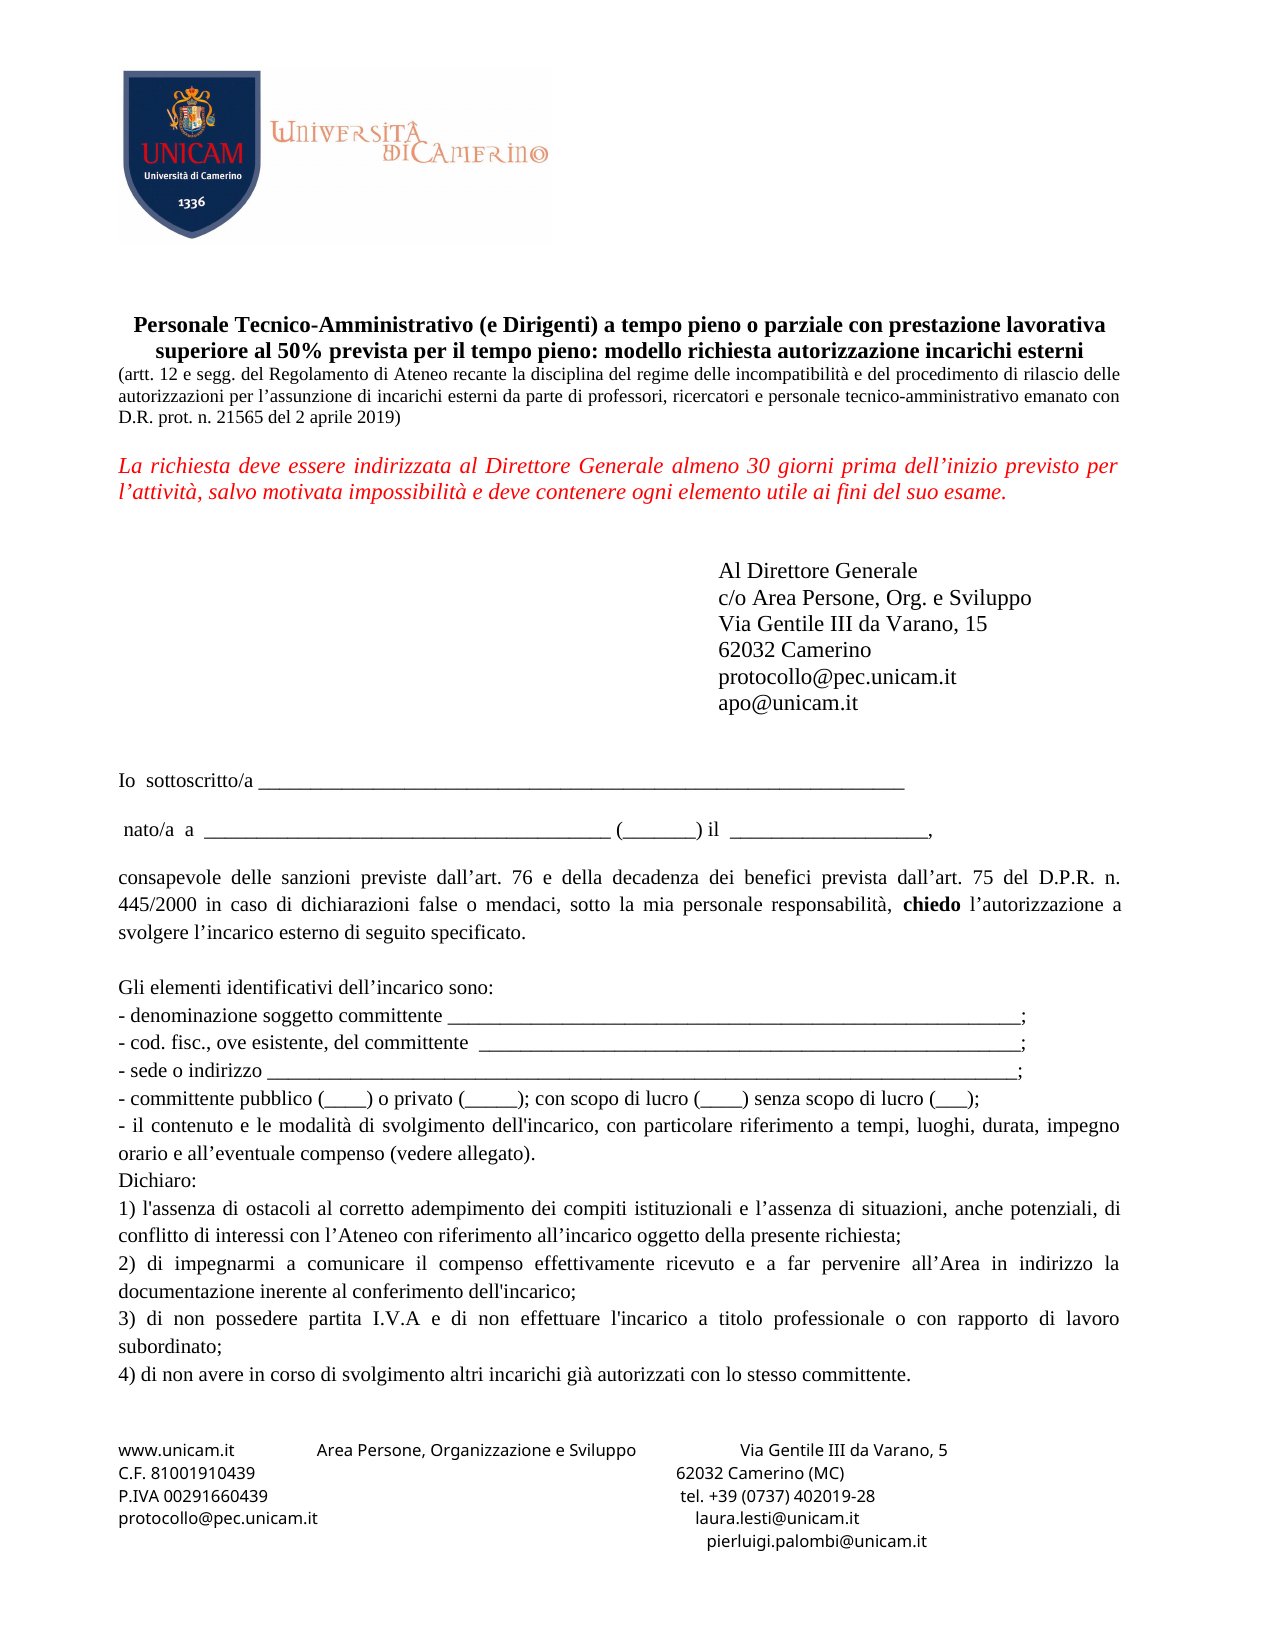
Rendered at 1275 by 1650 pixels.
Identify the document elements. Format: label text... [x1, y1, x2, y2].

text Io sottoscritto/a ______________________________________________________________ [118, 768, 1123, 792]
picture [118, 66, 552, 243]
text consapevole delle sanzioni previste dall’art. 76 e della decadenza dei benefici prevista dall’art. 75 del D.P.R. n. 445/2000 in caso di dichiarazioni false o mendaci, sotto la mia personale responsabilità, chiedo l’autorizzazione a svolgere l’incarico esterno di seguito specificato. [118, 864, 1122, 944]
text 62032 Camerino [118, 637, 1123, 663]
text apo@unicam.it [643, 689, 1123, 716]
text Gli elementi identificativi dell’incarico sono: [118, 975, 1122, 999]
text 2) di impegnarmi a comunicare il compenso effettivamente ricevuto e a far pervenire all’Area in indirizzo la documentazione inerente al conferimento dell'incarico; [118, 1251, 1122, 1303]
text Personale Tecnico-Amministrativo (e Dirigenti) a tempo pieno o parziale con prestazione lavorativa superiore al 50% prevista per il tempo pieno: modello richiesta autorizzazione incarichi esterni [118, 311, 1122, 363]
text - cod. fisc., ove esistente, del committente ____________________________________________________; [118, 1030, 1122, 1054]
text - il contenuto e le modalità di svolgimento dell'incarico, con particolare riferimento a tempi, luoghi, durata, impegno orario e all’eventuale compenso (vedere allegato). [118, 1113, 1122, 1165]
text Al Direttore Generale [118, 557, 1123, 584]
text - committente pubblico (____) o privato (_____); con scopo di lucro (____) senza scopo di lucro (___); [118, 1085, 1122, 1109]
text (artt. 12 e segg. del Regolamento di Ateneo recante la disciplina del regime delle incompatibilità e del procedimento di rilascio delle autorizzazioni per l’assunzione di incarichi esterni da parte di professori, ricercatori e personale tecnico-amministrativo emanato con D.R. prot. n. 21565 del 2 aprile 2019) [118, 363, 1122, 428]
text 4) di non avere in corso di svolgimento altri incarichi già autorizzati con lo stesso committente. [118, 1361, 1122, 1386]
text La richiesta deve essere indirizzata al Direttore Generale almeno 30 giorni prima dell’inizio previsto per l’attività, salvo motivata impossibilità e deve contenere ogni elemento utile ai fini del suo esame. [118, 452, 1122, 505]
text - denominazione soggetto committente _______________________________________________________; [118, 1003, 1122, 1027]
text 1) l'assenza di ostacoli al corretto adempimento dei compiti istituzionali e l’assenza di situazioni, anche potenziali, di conflitto di interessi con l’Ateneo con riferimento all’incarico oggetto della presente richiesta; [118, 1196, 1122, 1247]
text c/o Area Persone, Org. e Sviluppo [118, 584, 1123, 610]
text 3) di non possedere partita I.V.A e di non effettuare l'incarico a titolo professionale o con rapporto di lavoro subordinato; [118, 1306, 1122, 1358]
text - sede o indirizzo ________________________________________________________________________; [118, 1058, 1122, 1082]
text nato/a a _______________________________________ (_______) il ___________________, [118, 816, 1123, 841]
text protocollo@pec.unicam.it [643, 663, 1123, 689]
text Via Gentile III da Varano, 15 [118, 610, 1123, 637]
text Dichiaro: [118, 1168, 1122, 1192]
